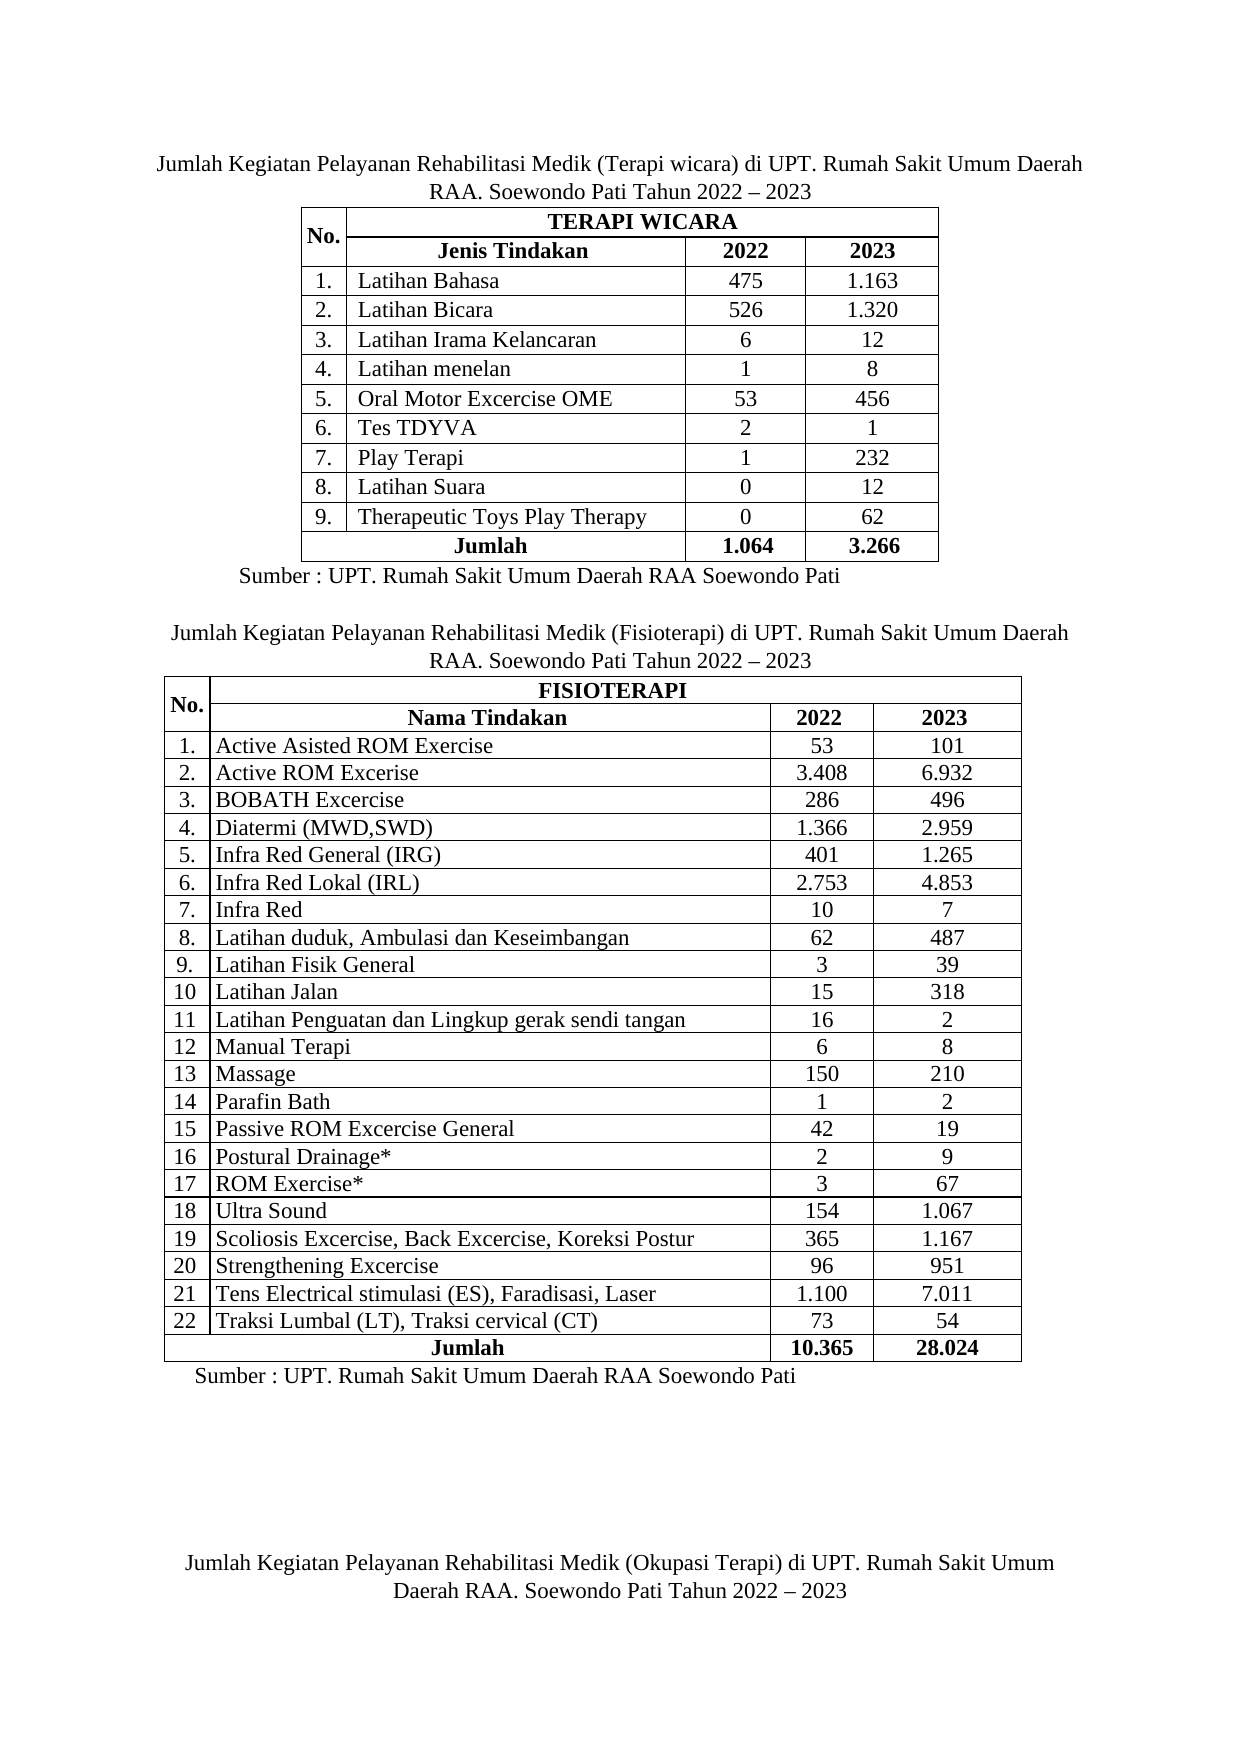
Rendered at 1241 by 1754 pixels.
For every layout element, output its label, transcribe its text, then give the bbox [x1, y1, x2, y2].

table_cell 28.024 [874, 1335, 1021, 1361]
text Jumlah Kegiatan Pelayanan Rehabilitasi Medik (Terapi wicara) di UPT. Rumah Sakit Umum Daerah RAA. Soewondo Pati Tahun 2022 – 2023 [150, 150, 1090, 205]
table_cell 42 [771, 1115, 873, 1142]
table_cell 9 [874, 1143, 1021, 1169]
table_cell Latihan Suara [347, 473, 685, 502]
table_cell 150 [771, 1061, 873, 1087]
table_cell 496 [874, 787, 1021, 813]
table_cell 20 [165, 1252, 209, 1279]
table_header TERAPI WICARA [347, 208, 938, 236]
table_cell 3 [771, 1170, 873, 1196]
table_cell 53 [686, 385, 805, 413]
table_cell Latihan Fisik General [211, 951, 770, 977]
table_cell 53 [771, 732, 873, 758]
table_cell 2. [302, 296, 346, 325]
table_cell 3. [165, 787, 209, 813]
table_cell 2023 [806, 238, 938, 266]
table_cell 1 [686, 444, 805, 472]
table_cell Play Terapi [347, 444, 685, 472]
table_cell 17 [165, 1170, 209, 1196]
table_cell Infra Red General (IRG) [211, 841, 770, 868]
table_cell 16 [165, 1143, 209, 1169]
table_cell Therapeutic Toys Play Therapy [347, 503, 685, 531]
table_cell 365 [771, 1225, 873, 1251]
table_cell 2.959 [874, 814, 1021, 840]
table_cell 5. [302, 385, 346, 413]
table_cell 6. [302, 414, 346, 443]
table_cell 487 [874, 924, 1021, 950]
table_cell Infra Red Lokal (IRL) [211, 869, 770, 895]
table_cell 14 [165, 1088, 209, 1114]
table_cell 2.753 [771, 869, 873, 895]
text Jumlah Kegiatan Pelayanan Rehabilitasi Medik (Fisioterapi) di UPT. Rumah Sakit Umum Daerah RAA. Soewondo Pati Tahun 2022 – 2023 [150, 619, 1090, 674]
table_cell Latihan Penguatan dan Lingkup gerak sendi tangan [211, 1006, 770, 1032]
table_cell 2022 [686, 238, 805, 266]
table_cell 2023 [874, 704, 1021, 731]
table_cell Latihan duduk, Ambulasi dan Keseimbangan [211, 924, 770, 950]
table_cell Strengthening Excercise [211, 1252, 770, 1279]
table_cell 8. [165, 924, 209, 950]
table_cell 6.932 [874, 759, 1021, 786]
table_cell BOBATH Excercise [211, 787, 770, 813]
table_cell Ultra Sound [211, 1198, 770, 1224]
table_cell 1 [806, 414, 938, 443]
table_cell Traksi Lumbal (LT), Traksi cervical (CT) [211, 1307, 770, 1333]
table_cell 2 [874, 1006, 1021, 1032]
table_cell Scoliosis Excercise, Back Excercise, Koreksi Postur [211, 1225, 770, 1251]
table_cell 19 [165, 1225, 209, 1251]
table_cell 1 [771, 1088, 873, 1114]
table_cell 154 [771, 1198, 873, 1224]
table_cell 7. [302, 444, 346, 472]
table_cell 18 [165, 1198, 209, 1224]
table_cell 475 [686, 267, 805, 295]
table_cell Nama Tindakan [211, 704, 770, 731]
table_cell Latihan Bicara [347, 296, 685, 325]
table_cell Jumlah [165, 1335, 770, 1361]
table_cell 3.266 [806, 532, 938, 561]
table_cell Diatermi (MWD,SWD) [211, 814, 770, 840]
table_cell Active Asisted ROM Exercise [211, 732, 770, 758]
table_cell 15 [771, 978, 873, 1005]
table_cell 6 [686, 326, 805, 354]
table_cell 21 [165, 1280, 209, 1306]
table_cell Massage [211, 1061, 770, 1087]
table_cell 1. [165, 732, 209, 758]
table_cell 1.064 [686, 532, 805, 561]
table_cell 1.167 [874, 1225, 1021, 1251]
table_cell Parafin Bath [211, 1088, 770, 1114]
table_cell Tes TDYVA [347, 414, 685, 443]
table_cell 6. [165, 869, 209, 895]
table_cell 8 [806, 355, 938, 384]
table_cell 67 [874, 1170, 1021, 1196]
table_header No. [165, 677, 209, 731]
table_cell 1. [302, 267, 346, 295]
table_cell 3. [302, 326, 346, 354]
table_cell Tens Electrical stimulasi (ES), Faradisasi, Laser [211, 1280, 770, 1306]
table_cell 39 [874, 951, 1021, 977]
table_cell Jumlah [302, 532, 685, 561]
table_cell 62 [771, 924, 873, 950]
table_cell 4. [302, 355, 346, 384]
table_cell 951 [874, 1252, 1021, 1279]
table_cell 10 [165, 978, 209, 1005]
table_cell Passive ROM Excercise General [211, 1115, 770, 1142]
table_cell 3.408 [771, 759, 873, 786]
table_cell 210 [874, 1061, 1021, 1087]
table_cell Oral Motor Excercise OME [347, 385, 685, 413]
table_cell 526 [686, 296, 805, 325]
table_cell 8. [302, 473, 346, 502]
table_cell 1.320 [806, 296, 938, 325]
table_cell 16 [771, 1006, 873, 1032]
table_cell ROM Exercise* [211, 1170, 770, 1196]
table_cell Jenis Tindakan [347, 238, 685, 266]
table_cell 1.163 [806, 267, 938, 295]
table_cell 286 [771, 787, 873, 813]
table_cell 5. [165, 841, 209, 868]
table_header FISIOTERAPI [211, 677, 1021, 703]
table_cell Manual Terapi [211, 1033, 770, 1059]
text Jumlah Kegiatan Pelayanan Rehabilitasi Medik (Okupasi Terapi) di UPT. Rumah Sakit Umum Daerah RAA. Soewondo Pati Tahun 2022 – 2023 [150, 1549, 1090, 1604]
table_cell Postural Drainage* [211, 1143, 770, 1169]
table_cell 9. [302, 503, 346, 531]
table_cell 456 [806, 385, 938, 413]
table_cell 12 [806, 473, 938, 502]
table_cell 2 [686, 414, 805, 443]
table_cell 2. [165, 759, 209, 786]
table_cell 401 [771, 841, 873, 868]
table_cell 12 [806, 326, 938, 354]
table_cell 4.853 [874, 869, 1021, 895]
table_cell 15 [165, 1115, 209, 1142]
table_cell 10.365 [771, 1335, 873, 1361]
table_cell Infra Red [211, 896, 770, 922]
table_cell 22 [165, 1307, 209, 1333]
text Sumber : UPT. Rumah Sakit Umum Daerah RAA Soewondo Pati [194, 1362, 1090, 1388]
table_cell 2 [874, 1088, 1021, 1114]
table_cell 1.067 [874, 1198, 1021, 1224]
table_cell 6 [771, 1033, 873, 1059]
table_cell 4. [165, 814, 209, 840]
table_cell 9. [165, 951, 209, 977]
text Sumber : UPT. Rumah Sakit Umum Daerah RAA Soewondo Pati [194, 562, 1090, 588]
table_cell 12 [165, 1033, 209, 1059]
table_cell Latihan Bahasa [347, 267, 685, 295]
table_cell Latihan menelan [347, 355, 685, 384]
table_header No. [302, 208, 346, 266]
table_cell 1.265 [874, 841, 1021, 868]
table_cell 62 [806, 503, 938, 531]
table_cell 2022 [771, 704, 873, 731]
table_cell 73 [771, 1307, 873, 1333]
table_cell 3 [771, 951, 873, 977]
table_cell 54 [874, 1307, 1021, 1333]
table_cell 1 [686, 355, 805, 384]
table_cell Latihan Jalan [211, 978, 770, 1005]
table_cell 1.366 [771, 814, 873, 840]
table_cell 0 [686, 473, 805, 502]
table_cell 2 [771, 1143, 873, 1169]
table_cell 0 [686, 503, 805, 531]
table_cell 232 [806, 444, 938, 472]
table_cell 7 [874, 896, 1021, 922]
table_cell Latihan Irama Kelancaran [347, 326, 685, 354]
table_cell 318 [874, 978, 1021, 1005]
table_cell 96 [771, 1252, 873, 1279]
table_cell 11 [165, 1006, 209, 1032]
table_cell 13 [165, 1061, 209, 1087]
table_cell 7. [165, 896, 209, 922]
table_cell 19 [874, 1115, 1021, 1142]
table_cell 101 [874, 732, 1021, 758]
table_cell 10 [771, 896, 873, 922]
table_cell 7.011 [874, 1280, 1021, 1306]
table_cell 8 [874, 1033, 1021, 1059]
table_cell Active ROM Excerise [211, 759, 770, 786]
table_cell 1.100 [771, 1280, 873, 1306]
